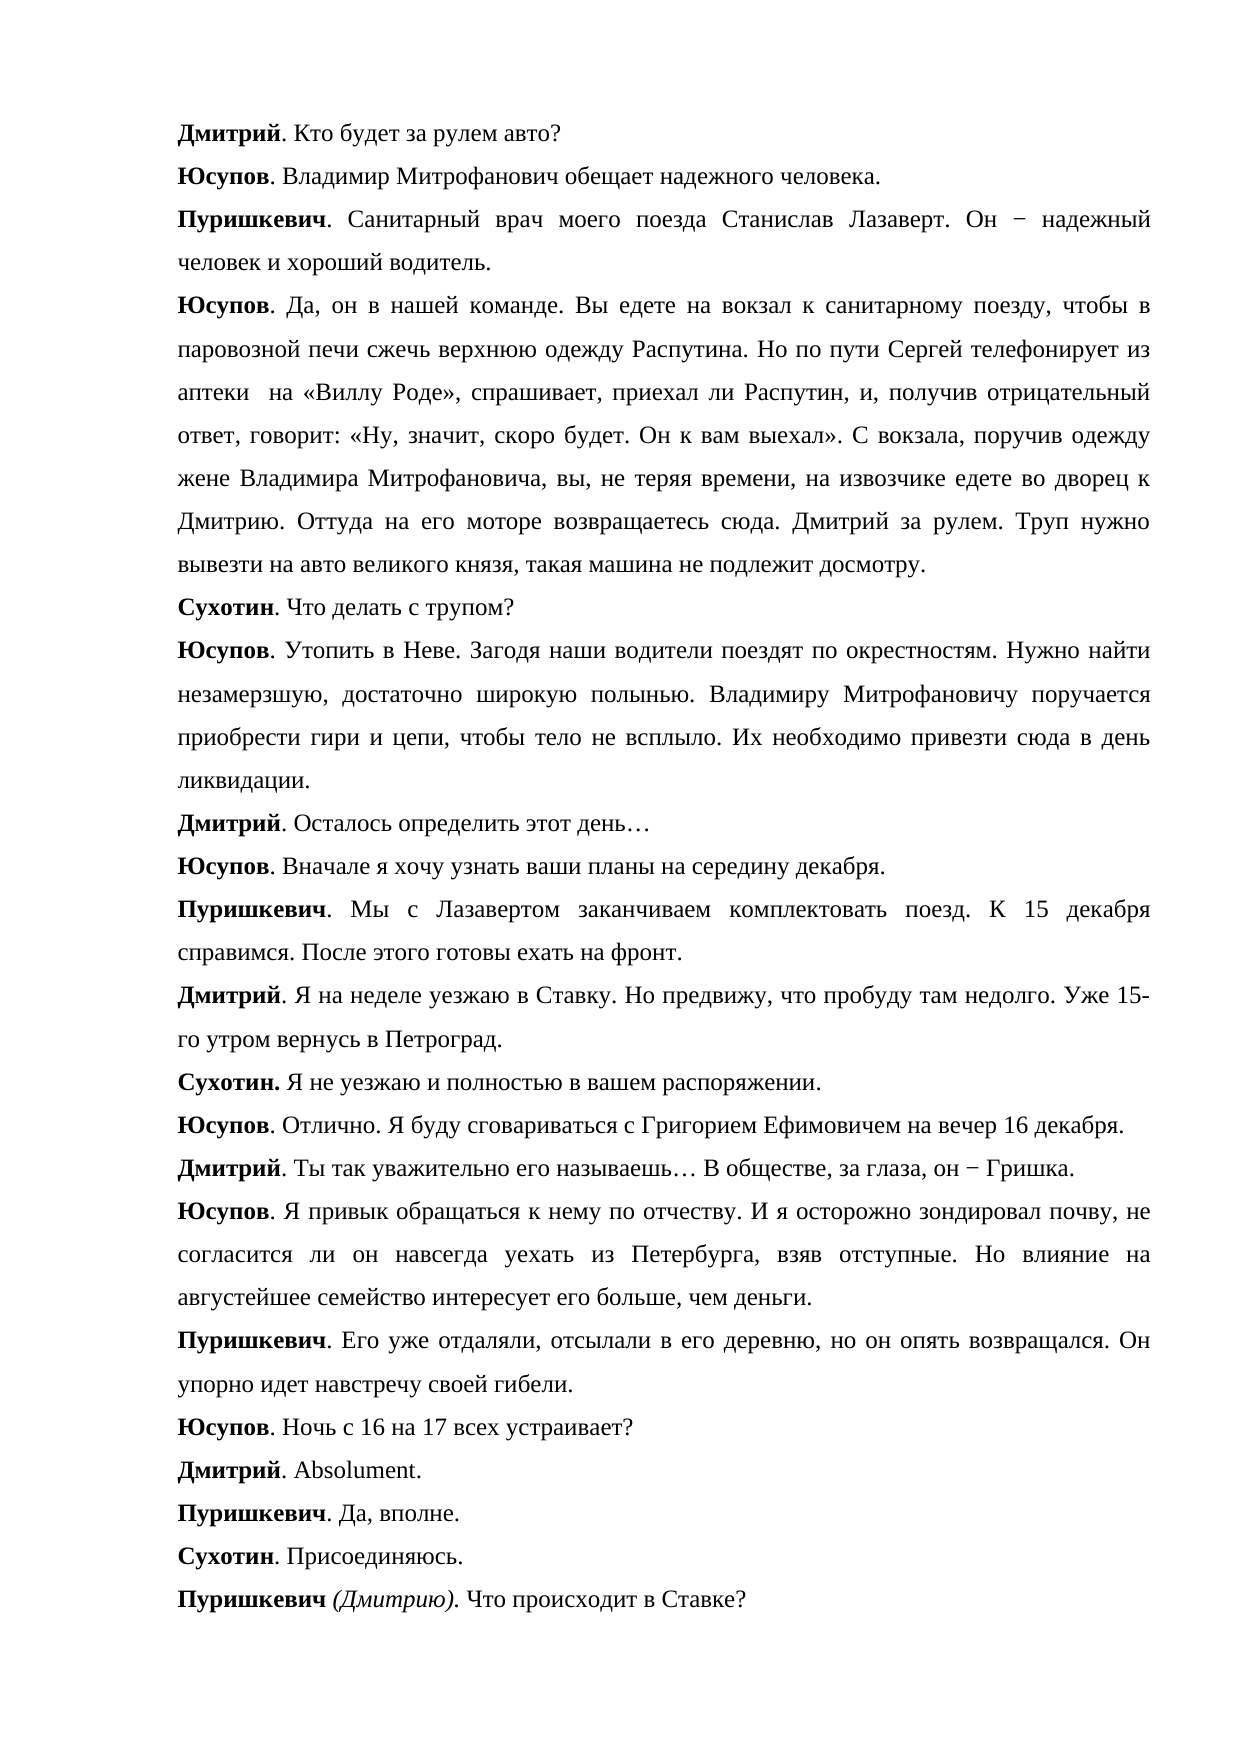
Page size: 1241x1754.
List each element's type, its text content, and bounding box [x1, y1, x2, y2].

text Юсупов. Владимир Митрофанович обещает надежного человека. [177, 161, 1152, 190]
text Юсупов. Утопить в Неве. Загодя наши водители поездят по окрестностям. Нужно найти незамерзшую, достаточно широкую полынью. Владимиру Митрофановичу поручается приобрести гири и цепи, чтобы тело не всплыло. Их необходимо привезти сюда в день ликвидации. [177, 636, 1152, 794]
text Пуришкевич. Да, вполне. [177, 1498, 1152, 1527]
text Юсупов. Вначале я хочу узнать ваши планы на середину декабря. [177, 851, 1152, 880]
text Сухотин. Присоединяюсь. [177, 1541, 1152, 1570]
text Пуришкевич (Дмитрию). Что происходит в Ставке? [177, 1584, 1152, 1613]
text Пуришкевич. Его уже отдаляли, отсылали в его деревню, но он опять возвращался. Он упорно идет навстречу своей гибели. [177, 1326, 1152, 1397]
text Юсупов. Отлично. Я буду сговариваться с Григорием Ефимовичем на вечер 16 декабря. [177, 1110, 1152, 1139]
text Сухотин. Я не уезжаю и полностью в вашем распоряжении. [177, 1067, 1152, 1096]
text Пуришкевич. Санитарный врач моего поезда Станислав Лазаверт. Он − надежный человек и хороший водитель. [177, 204, 1152, 276]
text Дмитрий. Я на неделе уезжаю в Ставку. Но предвижу, что пробуду там недолго. Уже 15-го утром вернусь в Петроград. [177, 981, 1152, 1052]
text Юсупов. Ночь с 16 на 17 всех устраивает? [177, 1412, 1152, 1441]
text Сухотин. Что делать с трупом? [177, 592, 1152, 621]
text Дмитрий. Absolument. [177, 1455, 1152, 1484]
text Юсупов. Я привык обращаться к нему по отчеству. И я осторожно зондировал почву, не согласится ли он навсегда уехать из Петербурга, взяв отступные. Но влияние на августейшее семейство интересует его больше, чем деньги. [177, 1196, 1152, 1311]
text Дмитрий. Ты так уважительно его называешь… В обществе, за глаза, он − Гришка. [177, 1153, 1152, 1182]
text Дмитрий. Осталось определить этот день… [177, 808, 1152, 837]
text Юсупов. Да, он в нашей команде. Вы едете на вокзал к санитарному поезду, чтобы в паровозной печи сжечь верхнюю одежду Распутина. Но по пути Сергей телефонирует из аптеки на «Виллу Роде», спрашивает, приехал ли Распутин, и, получив отрицательный ответ, говорит: «Ну, значит, скоро будет. Он к вам выехал». С вокзала, поручив одежду жене Владимира Митрофановича, вы, не теряя времени, на извозчике едете во дворец к Дмитрию. Оттуда на его моторе возвращаетесь сюда. Дмитрий за рулем. Труп нужно вывезти на авто великого князя, такая машина не подлежит досмотру. [177, 291, 1152, 578]
text Пуришкевич. Мы с Лазавертом заканчиваем комплектовать поезд. К 15 декабря справимся. После этого готовы ехать на фронт. [177, 894, 1152, 966]
text Дмитрий. Кто будет за рулем авто? [177, 118, 1152, 147]
